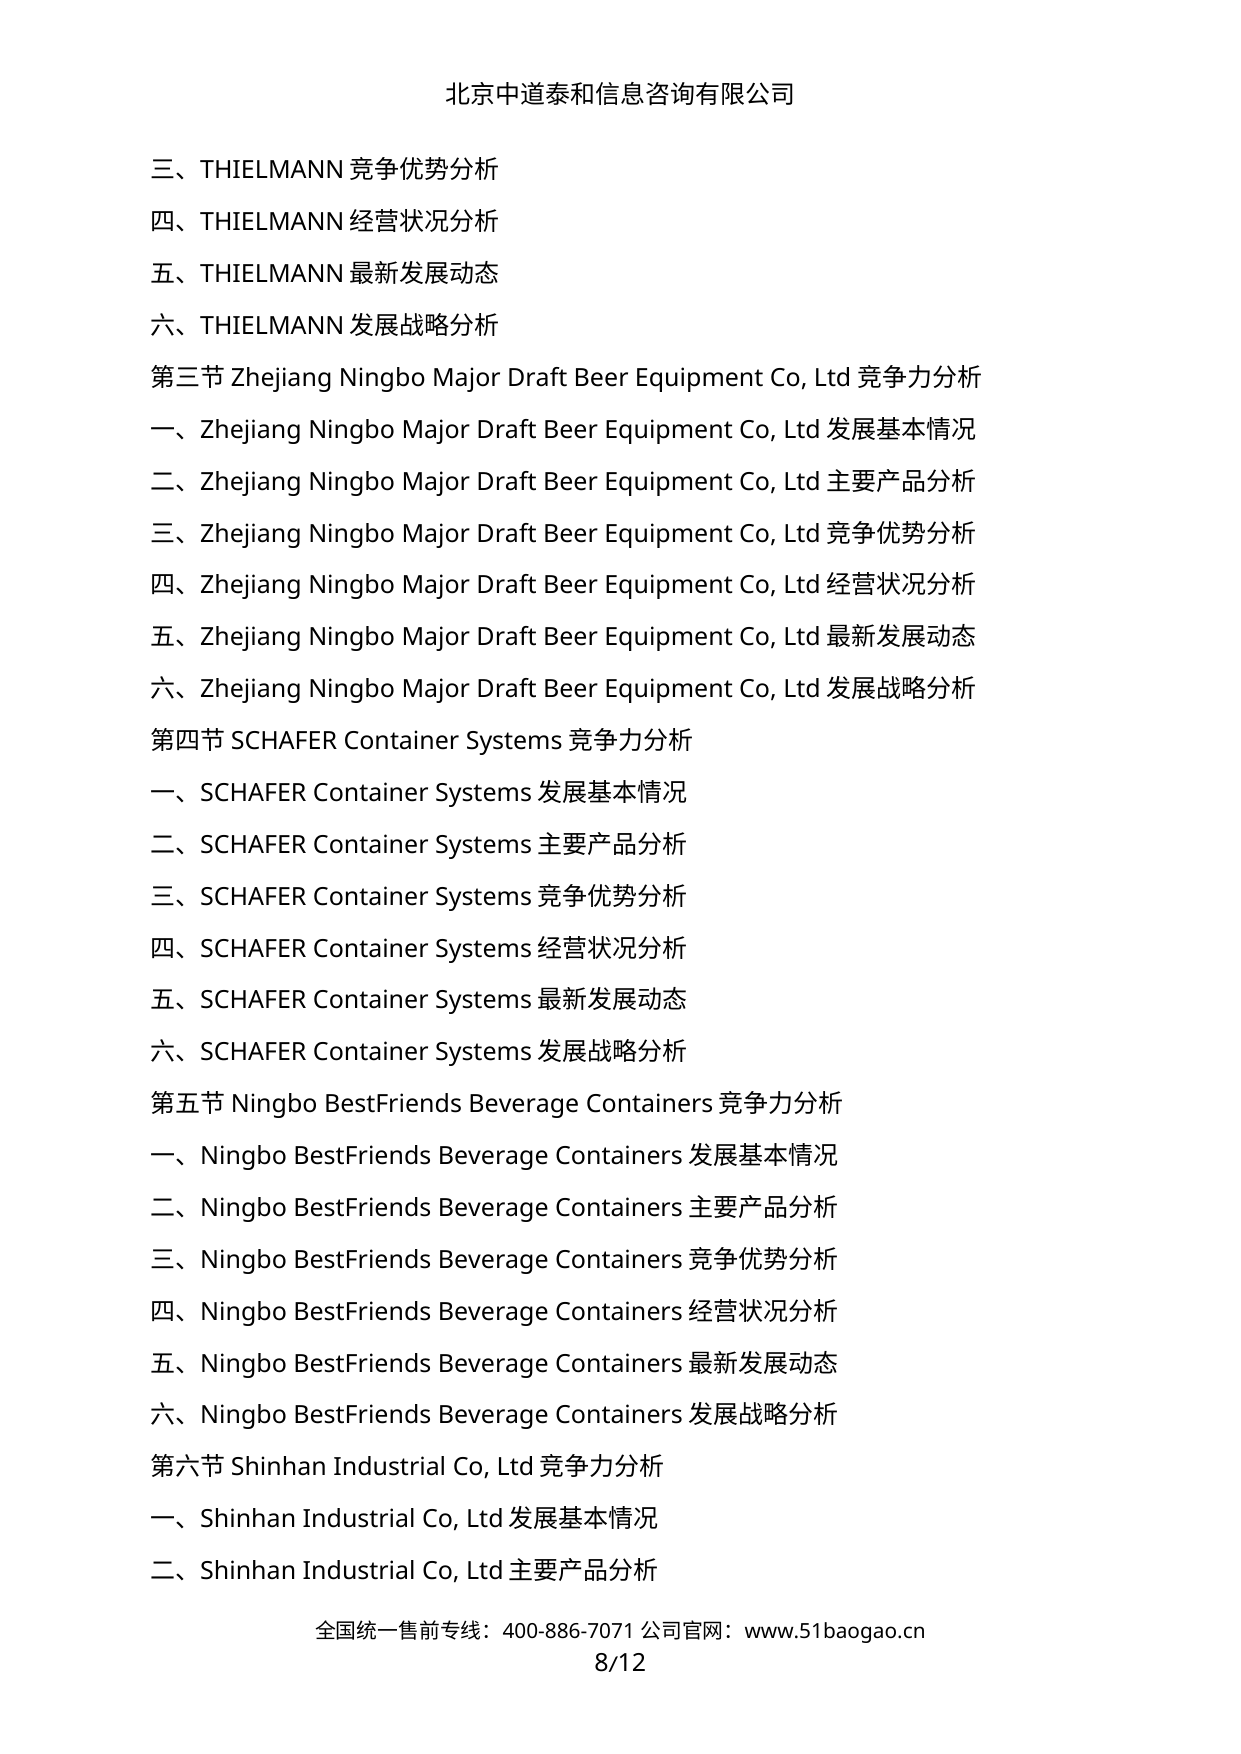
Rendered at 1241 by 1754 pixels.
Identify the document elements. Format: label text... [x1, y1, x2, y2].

text 六、SCHAFER Container Systems发展战略分析 [150, 1032, 1090, 1068]
text 一、Shinhan Industrial Co, Ltd发展基本情况 [150, 1499, 1090, 1535]
text 二、Shinhan Industrial Co, Ltd主要产品分析 [150, 1551, 1090, 1587]
text 四、Zhejiang Ningbo Major Draft Beer Equipment Co, Ltd经营状况分析 [150, 565, 1090, 601]
text 第三节 Zhejiang Ningbo Major Draft Beer Equipment Co, Ltd竞争力分析 [150, 357, 1090, 394]
text 第五节 Ningbo BestFriends Beverage Containers竞争力分析 [150, 1084, 1090, 1120]
text 三、Ningbo BestFriends Beverage Containers竞争优势分析 [150, 1239, 1090, 1276]
text 六、Ningbo BestFriends Beverage Containers发展战略分析 [150, 1395, 1090, 1431]
text 二、Zhejiang Ningbo Major Draft Beer Equipment Co, Ltd主要产品分析 [150, 461, 1090, 497]
text 六、Zhejiang Ningbo Major Draft Beer Equipment Co, Ltd发展战略分析 [150, 669, 1090, 705]
text 第六节 Shinhan Industrial Co, Ltd竞争力分析 [150, 1447, 1090, 1483]
text 一、SCHAFER Container Systems发展基本情况 [150, 772, 1090, 809]
text 六、THIELMANN发展战略分析 [150, 306, 1090, 342]
text 第四节 SCHAFER Container Systems竞争力分析 [150, 721, 1090, 757]
text 三、Zhejiang Ningbo Major Draft Beer Equipment Co, Ltd竞争优势分析 [150, 513, 1090, 549]
text 五、THIELMANN最新发展动态 [150, 254, 1090, 290]
text 三、SCHAFER Container Systems竞争优势分析 [150, 876, 1090, 912]
text 五、SCHAFER Container Systems最新发展动态 [150, 980, 1090, 1016]
text 四、Ningbo BestFriends Beverage Containers经营状况分析 [150, 1291, 1090, 1327]
text 二、Ningbo BestFriends Beverage Containers主要产品分析 [150, 1187, 1090, 1224]
text 三、THIELMANN竞争优势分析 [150, 150, 1090, 186]
text 一、Ningbo BestFriends Beverage Containers发展基本情况 [150, 1136, 1090, 1172]
text 四、SCHAFER Container Systems经营状况分析 [150, 928, 1090, 964]
text 一、Zhejiang Ningbo Major Draft Beer Equipment Co, Ltd发展基本情况 [150, 409, 1090, 446]
text 五、Ningbo BestFriends Beverage Containers最新发展动态 [150, 1343, 1090, 1379]
text 二、SCHAFER Container Systems主要产品分析 [150, 824, 1090, 861]
text 四、THIELMANN经营状况分析 [150, 202, 1090, 238]
text 五、Zhejiang Ningbo Major Draft Beer Equipment Co, Ltd最新发展动态 [150, 617, 1090, 653]
